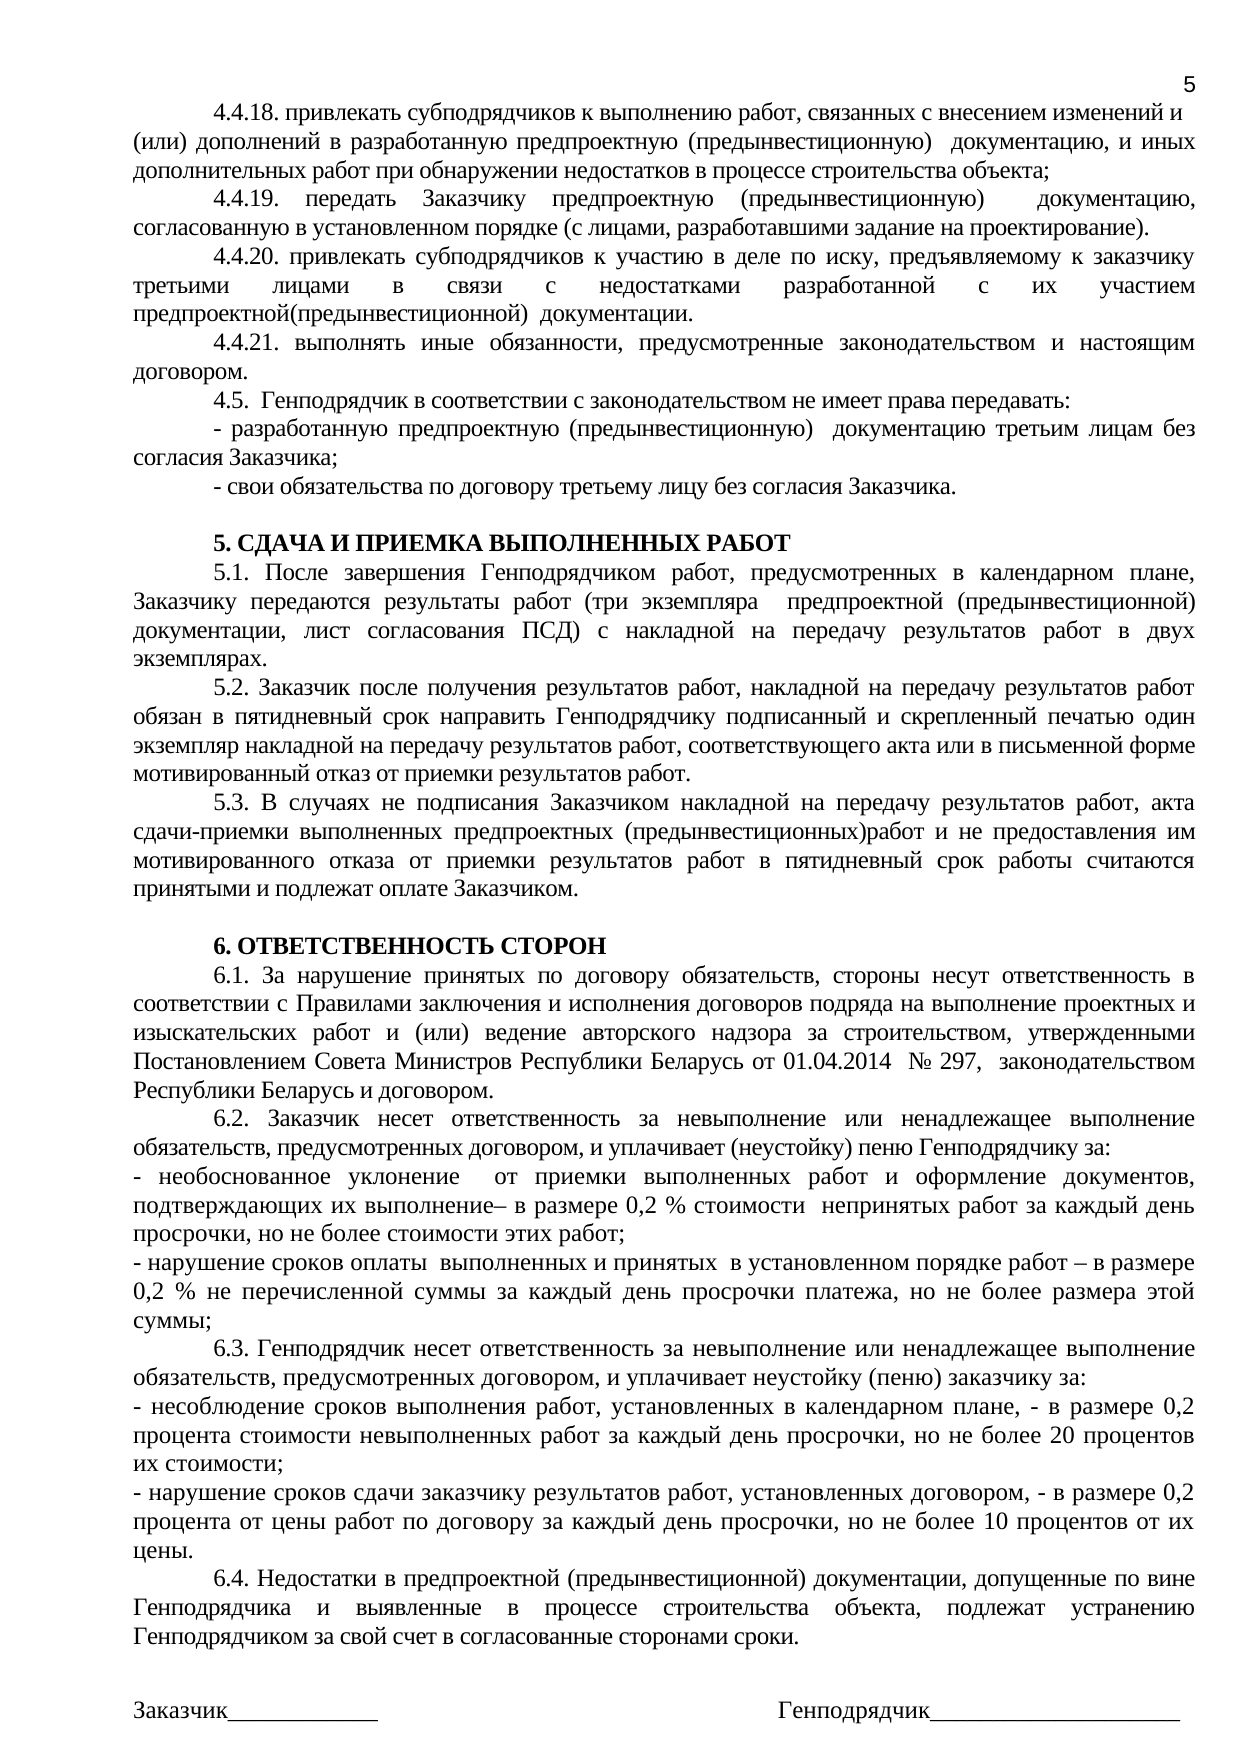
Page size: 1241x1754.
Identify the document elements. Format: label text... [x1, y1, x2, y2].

text - свои обязательства по договору третьему лицу без согласия Заказчика. [133, 471, 1196, 500]
text 4.5. Генподрядчик в соответствии с законодательством не имеет права передавать: [133, 385, 1196, 413]
text - разработанную предпроектную (предынвестиционную) документацию третьим лицам без согласия Заказчика; [133, 413, 1196, 471]
text - нарушение сроков оплаты выполненных и принятых в установленном порядке работ – в размере 0,2 % не перечисленной суммы за каждый день просрочки платежа, но не более размера этой суммы; [133, 1247, 1196, 1333]
text 4.4.21. выполнять иные обязанности, предусмотренные законодательством и настоящим договором. [133, 327, 1196, 385]
text 5.3. В случаях не подписания Заказчиком накладной на передачу результатов работ, акта сдачи-приемки выполненных предпроектных (предынвестиционных)работ и не предоставления им мотивированного отказа от приемки результатов работ в пятидневный срок работы считаются принятыми и подлежат оплате Заказчиком. [133, 787, 1196, 902]
text 6.4. Недостатки в предпроектной (предынвестиционной) документации, допущенные по вине Генподрядчика и выявленные в процессе строительства объекта, подлежат устранению Генподрядчиком за свой счет в согласованные сторонами сроки. [133, 1563, 1196, 1650]
text - нарушение сроков сдачи заказчику результатов работ, установленных договором, - в размере 0,2 процента от цены работ по договору за каждый день просрочки, но не более 10 процентов от их цены. [133, 1477, 1196, 1563]
text 5. СДАЧА И ПРИЕМКА ВЫПОЛНЕННЫХ РАБОТ [133, 528, 1196, 557]
text - несоблюдение сроков выполнения работ, установленных в календарном плане, - в размере 0,2 процента стоимости невыполненных работ за каждый день просрочки, но не более 20 процентов их стоимости; [133, 1391, 1196, 1477]
text 4.4.19. передать Заказчику предпроектную (предынвестиционную) документацию, согласованную в установленном порядке (с лицами, разработавшими задание на проектирование). [133, 183, 1196, 241]
text 5.2. Заказчик после получения результатов работ, накладной на передачу результатов работ обязан в пятидневный срок направить Генподрядчику подписанный и скрепленный печатью один экземпляр накладной на передачу результатов работ, соответствующего акта или в письменной форме мотивированный отказ от приемки результатов работ. [133, 672, 1196, 787]
text 4.4.20. привлекать субподрядчиков к участию в деле по иску, предъявляемому к заказчику третьими лицами в связи с недостатками разработанной с их участием предпроектной(предынвестиционной) документации. [133, 241, 1196, 327]
text 6. ОТВЕТСТВЕННОСТЬ СТОРОН [133, 931, 1196, 960]
text 6.2. Заказчик несет ответственность за невыполнение или ненадлежащее выполнение обязательств, предусмотренных договором, и уплачивает (неустойку) пеню Генподрядчику за: [133, 1103, 1196, 1161]
text 6.1. За нарушение принятых по договору обязательств, стороны несут ответственность в соответствии с Правилами заключения и исполнения договоров подряда на выполнение проектных и изыскательских работ и (или) ведение авторского надзора за строительством, утвержденными Постановлением Совета Министров Республики Беларусь от 01.04.2014 № 297, законодательством Республики Беларусь и договором. [133, 960, 1196, 1103]
text 5.1. После завершения Генподрядчиком работ, предусмотренных в календарном плане, Заказчику передаются результаты работ (три экземпляра предпроектной (предынвестиционной) документации, лист согласования ПСД) с накладной на передачу результатов работ в двух экземплярах. [133, 557, 1196, 672]
text 4.4.18. привлекать субподрядчиков к выполнению работ, связанных с внесением изменений и (или) дополнений в разработанную предпроектную (предынвестиционную) документацию, и иных дополнительных работ при обнаружении недостатков в процессе строительства объекта; [133, 97, 1196, 183]
text 6.3. Генподрядчик несет ответственность за невыполнение или ненадлежащее выполнение обязательств, предусмотренных договором, и уплачивает неустойку (пеню) заказчику за: [133, 1333, 1196, 1391]
text - необоснованное уклонение от приемки выполненных работ и оформление документов, подтверждающих их выполнение– в размере 0,2 % стоимости непринятых работ за каждый день просрочки, но не более стоимости этих работ; [133, 1161, 1196, 1247]
